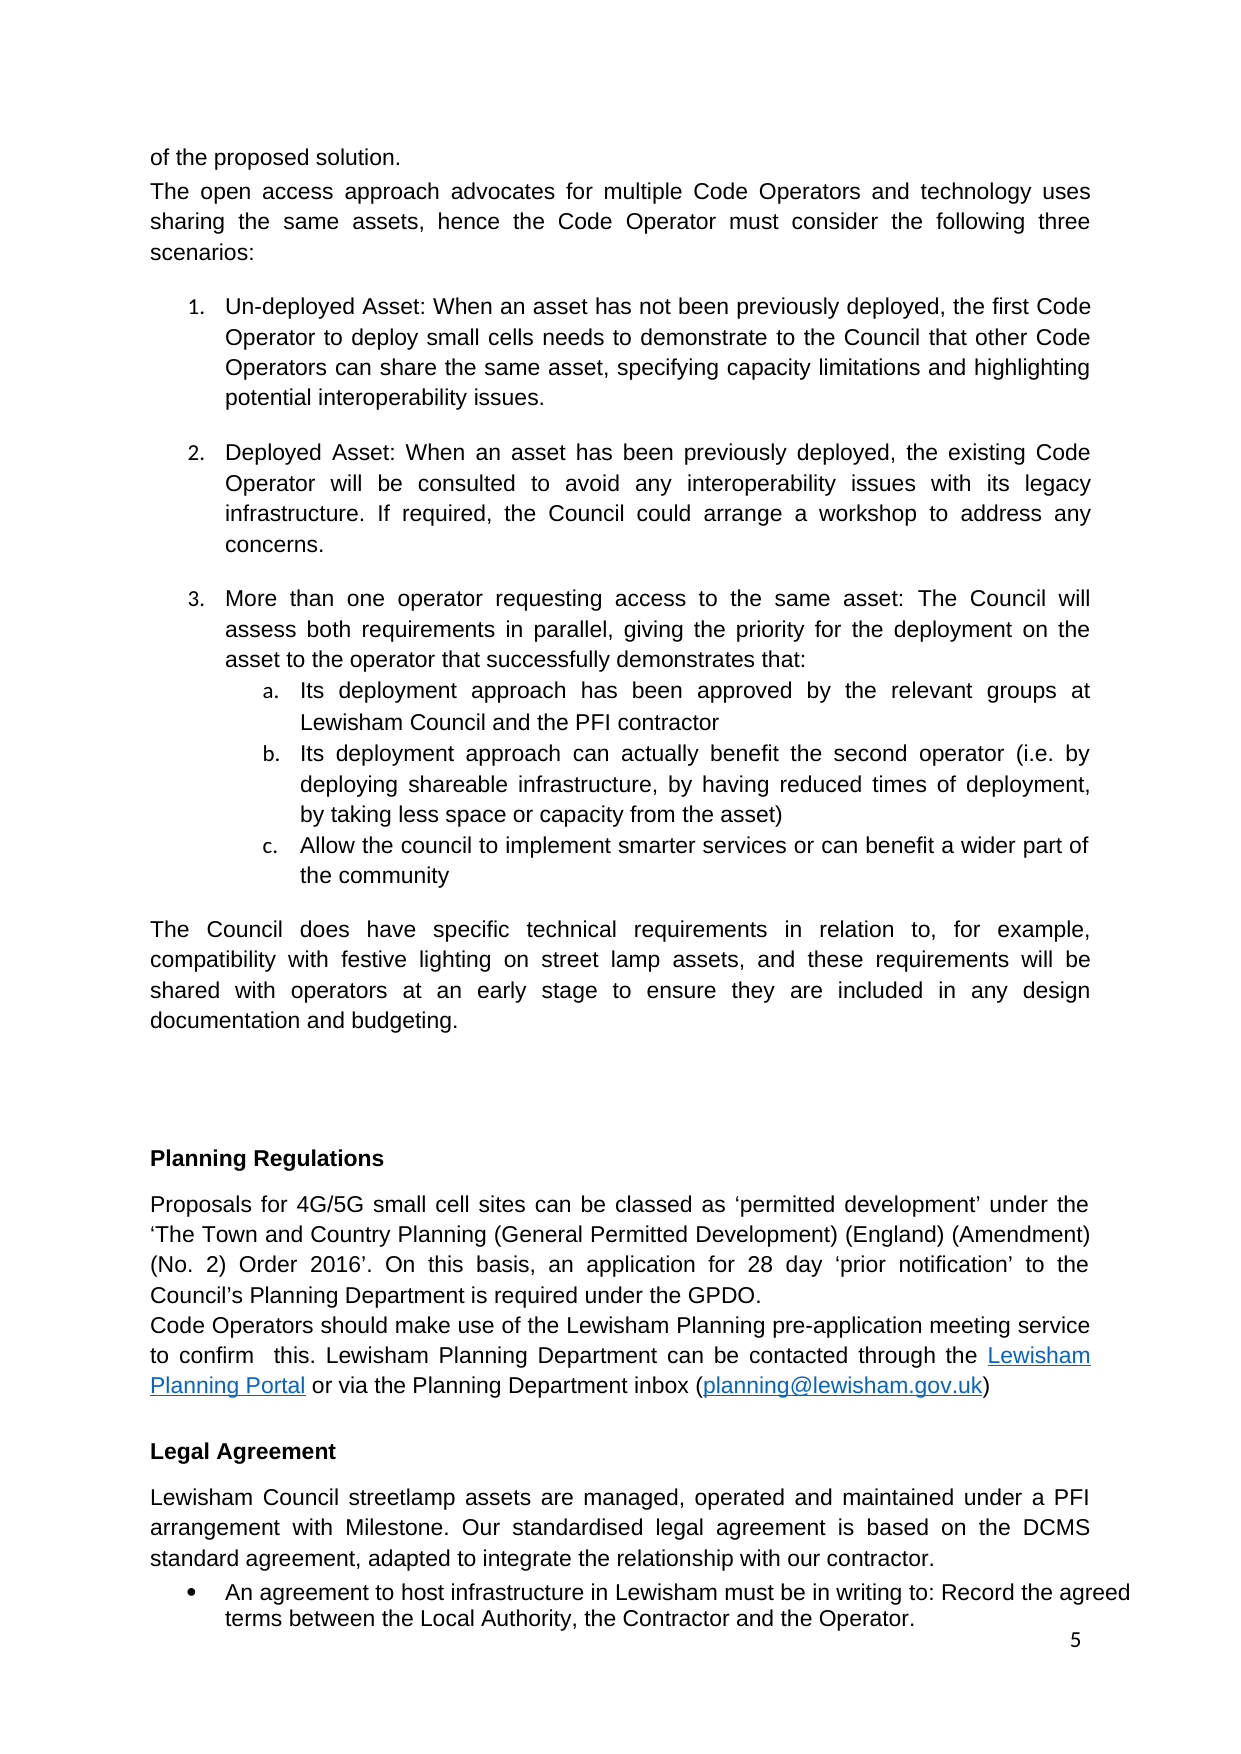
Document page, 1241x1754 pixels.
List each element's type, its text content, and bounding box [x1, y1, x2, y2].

text The Council does have specific technical requirements in relation to, for example, compatibility with festive lighting on street lamp assets, and these requirements will be shared with operators at an early stage to ensure they are included in any design documentation and budgeting. [150, 916, 1091, 1033]
subtitle Legal Agreement [150, 1438, 1146, 1464]
text Lewisham Council streetlamp assets are managed, operated and maintained under a PFI arrangement with Milestone. Our standardised legal agreement is based on the DCMS standard agreement, adapted to integrate the relationship with our contractor. [150, 1484, 1091, 1571]
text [150, 144, 1091, 170]
list Deployed Asset: When an asset has been previously deployed, the existing Code Operator will be consulted to avoid any interoperability issues with its legacy infrastructure. If required, the Council could arrange a workshop to address any concerns. [187, 438, 1091, 557]
subtitle Planning Regulations [150, 1145, 1146, 1171]
list Its deployment approach has been approved by the relevant groups at Lewisham Council and the PFI contractor [262, 677, 1091, 735]
list Un-deployed Asset: When an asset has not been previously deployed, the first Code Operator to deploy small cells needs to demonstrate to the Council that other Code Operators can share the same asset, specifying capacity limitations and highlighting potential interoperability issues. [187, 292, 1091, 411]
list Allow the council to implement smarter services or can benefit a wider part of the community [262, 831, 1090, 889]
text Proposals for 4G/5G small cell sites can be classed as ‘permitted development’ under the ‘The Town and Country Planning (General Permitted Development) (England) (Amendment) (No. 2) Order 2016’. On this basis, an application for 28 day ‘prior notification’ to the Council’s Planning Department is required under the GPDO. [150, 1191, 1091, 1308]
list Its deployment approach can actually benefit the second operator (i.e. by deploying shareable infrastructure, by having reduced times of deployment, by taking less space or capacity from the asset) [262, 739, 1091, 827]
text The open access approach advocates for multiple Code Operators and technology uses sharing the same assets, hence the Code Operator must consider the following three scenarios: [150, 178, 1091, 265]
list An agreement to host infrastructure in Lewisham must be in writing to: Record the agreed terms between the Local Authority, the Contractor and the Operator. [187, 1579, 1146, 1631]
list More than one operator requesting access to the same asset: The Council will assess both requirements in parallel, giving the priority for the deployment on the asset to the operator that successfully demonstrates that: [187, 584, 1091, 673]
text Code Operators should make use of the Lewisham Planning pre-application meeting service to confirm this. Lewisham Planning Department can be contacted through the Lewisham Planning Portal or via the Planning Department inbox (planning@lewisham.gov.uk) [150, 1312, 1091, 1398]
